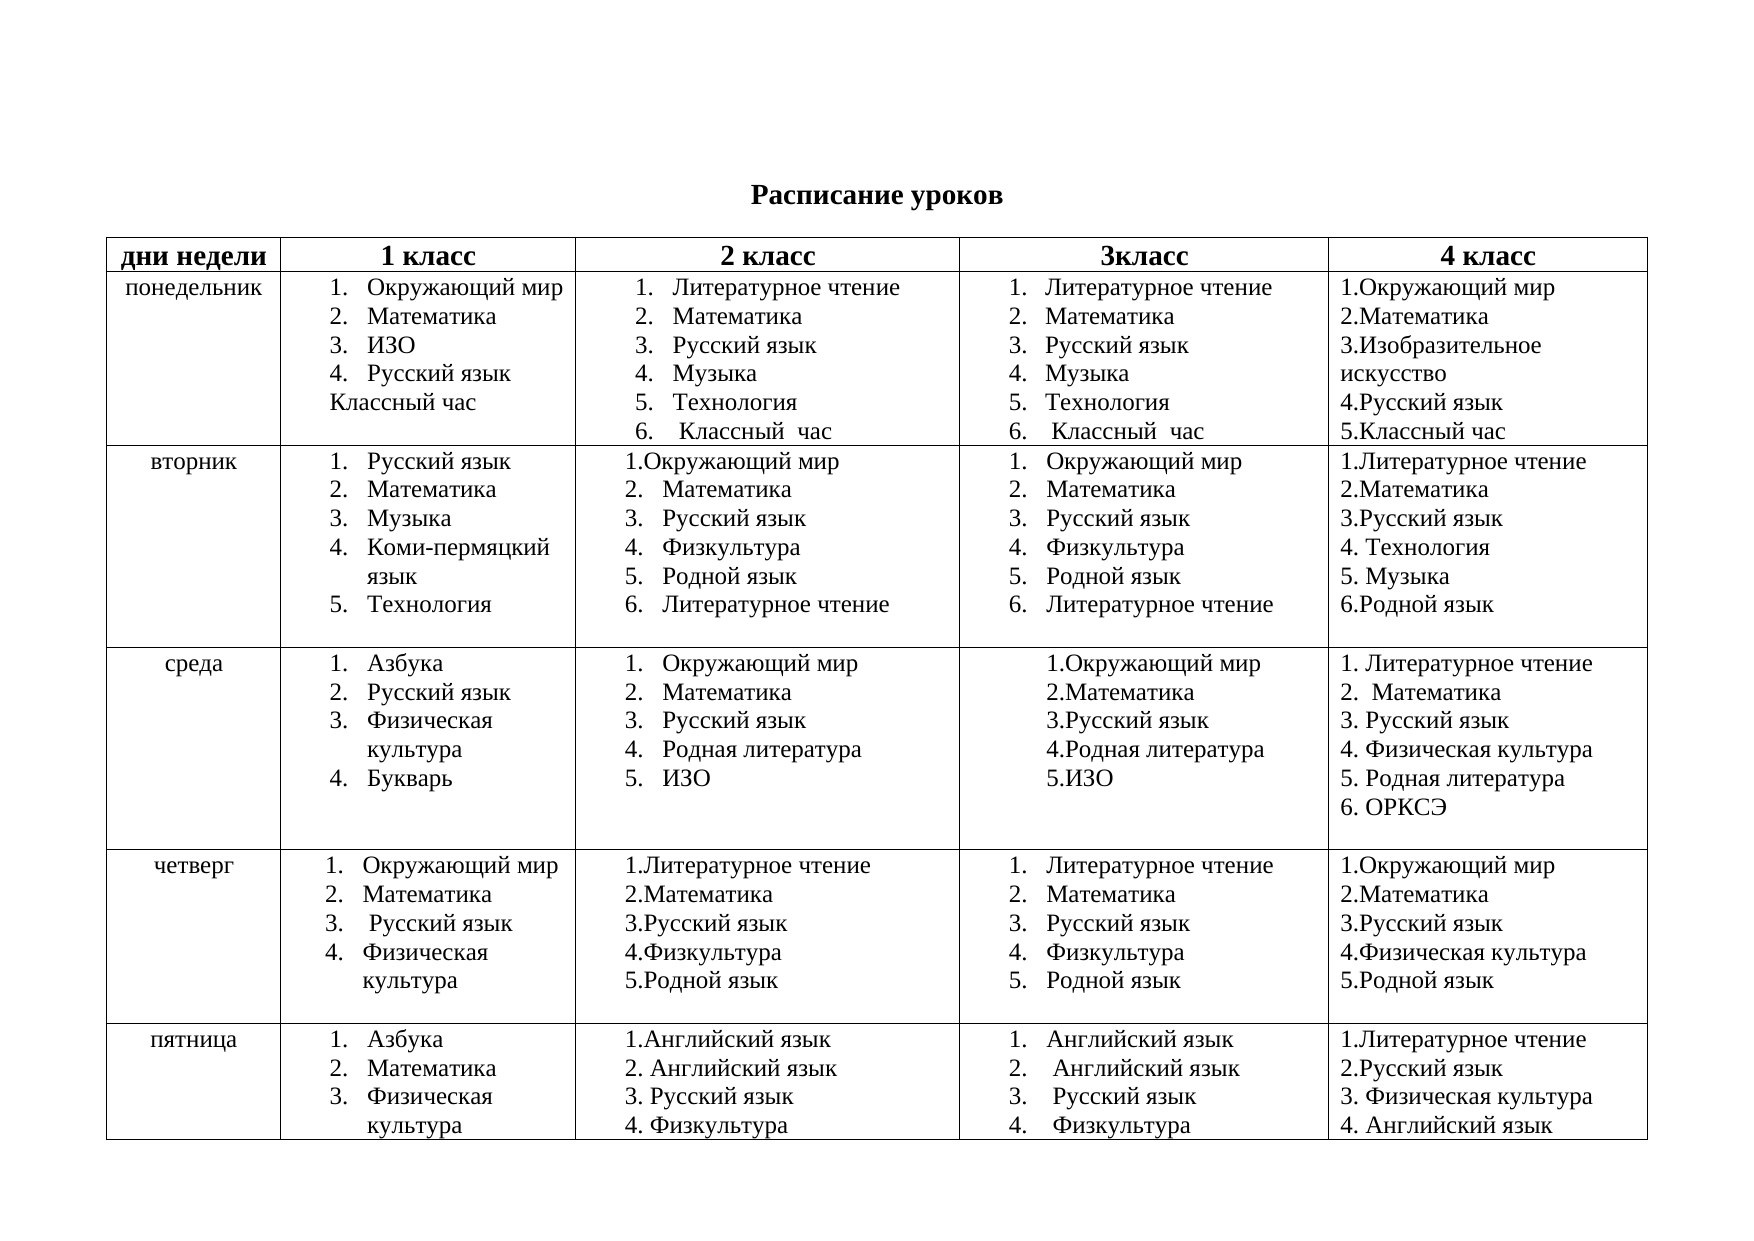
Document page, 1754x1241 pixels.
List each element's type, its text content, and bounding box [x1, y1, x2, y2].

table_header 4 класс [1329, 238, 1647, 271]
table_cell 1.Литературное чтение 2.Математика 3.Русский язык 4. Технология 5. Музыка 6.Родной язык [1329, 446, 1647, 647]
table_header дни недели [107, 238, 280, 271]
table_cell Окружающий мир Математика Русский язык Родная литература ИЗО [576, 648, 959, 849]
table_header 2 класс [576, 238, 959, 271]
table_cell 1.Окружающий мир 2.Математика 3.Русский язык 4.Физическая культура 5.Родной язык [1329, 850, 1647, 1023]
table_cell Окружающий мир Математика Русский язык Физическая культура [281, 850, 575, 1023]
table_cell четверг [107, 850, 280, 1023]
table_cell 1.Литературное чтение 2.Математика 3.Русский язык 4.Физкультура 5.Родной язык [576, 850, 959, 1023]
table_cell понедельник [107, 272, 280, 445]
table_cell Азбука Русский язык Физическая культура Букварь [281, 648, 575, 849]
table_cell 1. Литературное чтение 2. Математика 3. Русский язык 4. Музыка 5. Технология 6. Классный час [960, 272, 1328, 445]
text Расписание уроков [118, 177, 1636, 211]
table_header 1 класс [281, 238, 575, 271]
table_cell 1.Окружающий мир 2.Математика 3.Русский язык 4.Родная литература 5.ИЗО [960, 648, 1328, 849]
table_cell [960, 1024, 1328, 1139]
table_cell Литературное чтение Математика Русский язык Музыка Технология Классный час [576, 272, 959, 445]
table_cell Русский язык Математика Музыка Коми-пермяцкий язык Технология [281, 446, 575, 647]
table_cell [281, 1024, 575, 1139]
table_cell Окружающий мир Математика ИЗО Русский язык Классный час [281, 272, 575, 445]
table_cell вторник [107, 446, 280, 647]
table_cell Литературное чтение Математика Русский язык Физкультура Родной язык [960, 850, 1328, 1023]
table_cell 1.Окружающий мир 2.Математика 3.Изобразительное искусство 4.Русский язык 5.Классный час [1329, 272, 1647, 445]
table_header 3класс [960, 238, 1328, 271]
table_cell пятница [107, 1024, 280, 1139]
table_cell 1. Литературное чтение 2. Математика 3. Русский язык 4. Физическая культура 5. Родная литература 6. ОРКСЭ [1329, 648, 1647, 849]
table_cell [576, 1024, 959, 1139]
table_cell Окружающий мир Математика Русский язык Физкультура Родной язык Литературное чтение [960, 446, 1328, 647]
table_cell 1.Окружающий мир Математика Русский язык Физкультура Родной язык Литературное чтение [576, 446, 959, 647]
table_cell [1329, 1024, 1647, 1139]
table_cell среда [107, 648, 280, 849]
